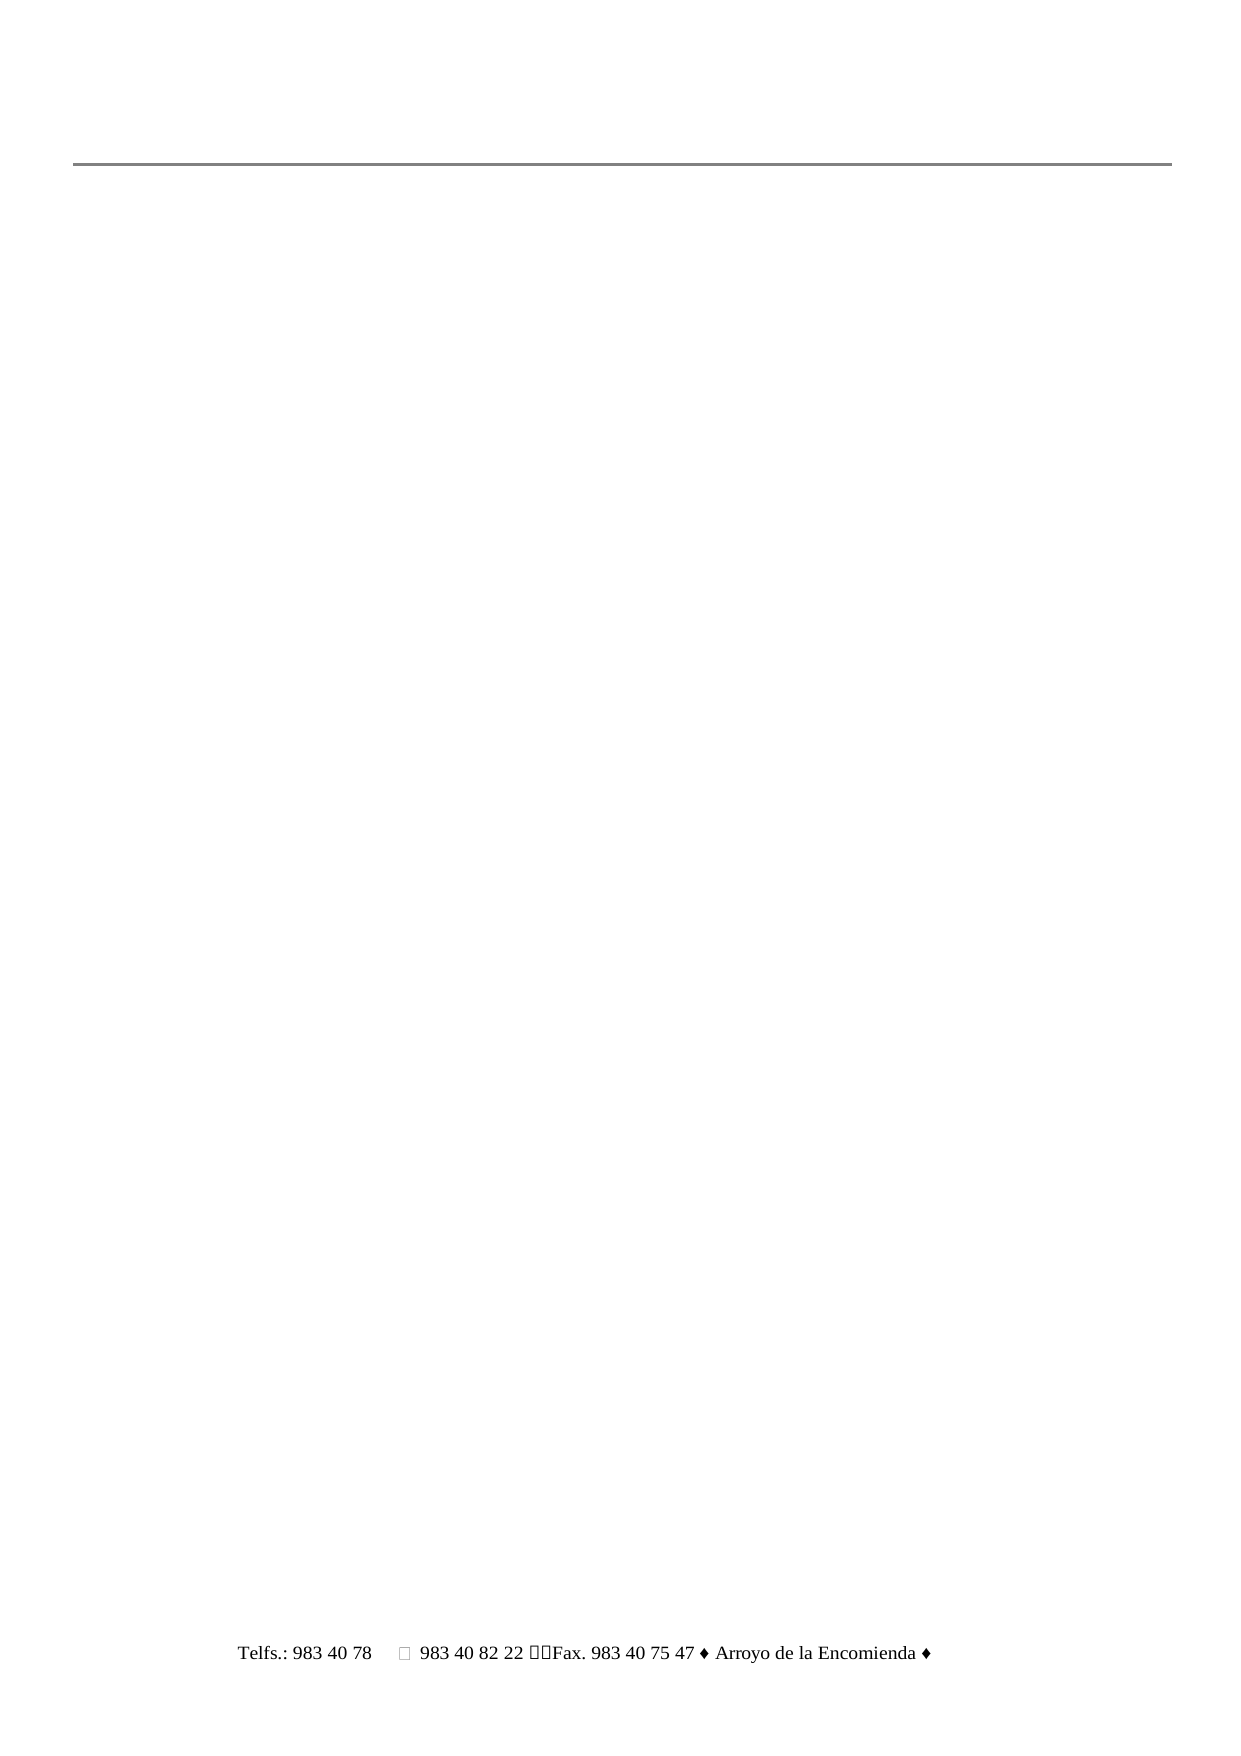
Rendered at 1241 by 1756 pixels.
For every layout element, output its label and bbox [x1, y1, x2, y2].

picture [397, 1642, 428, 1664]
